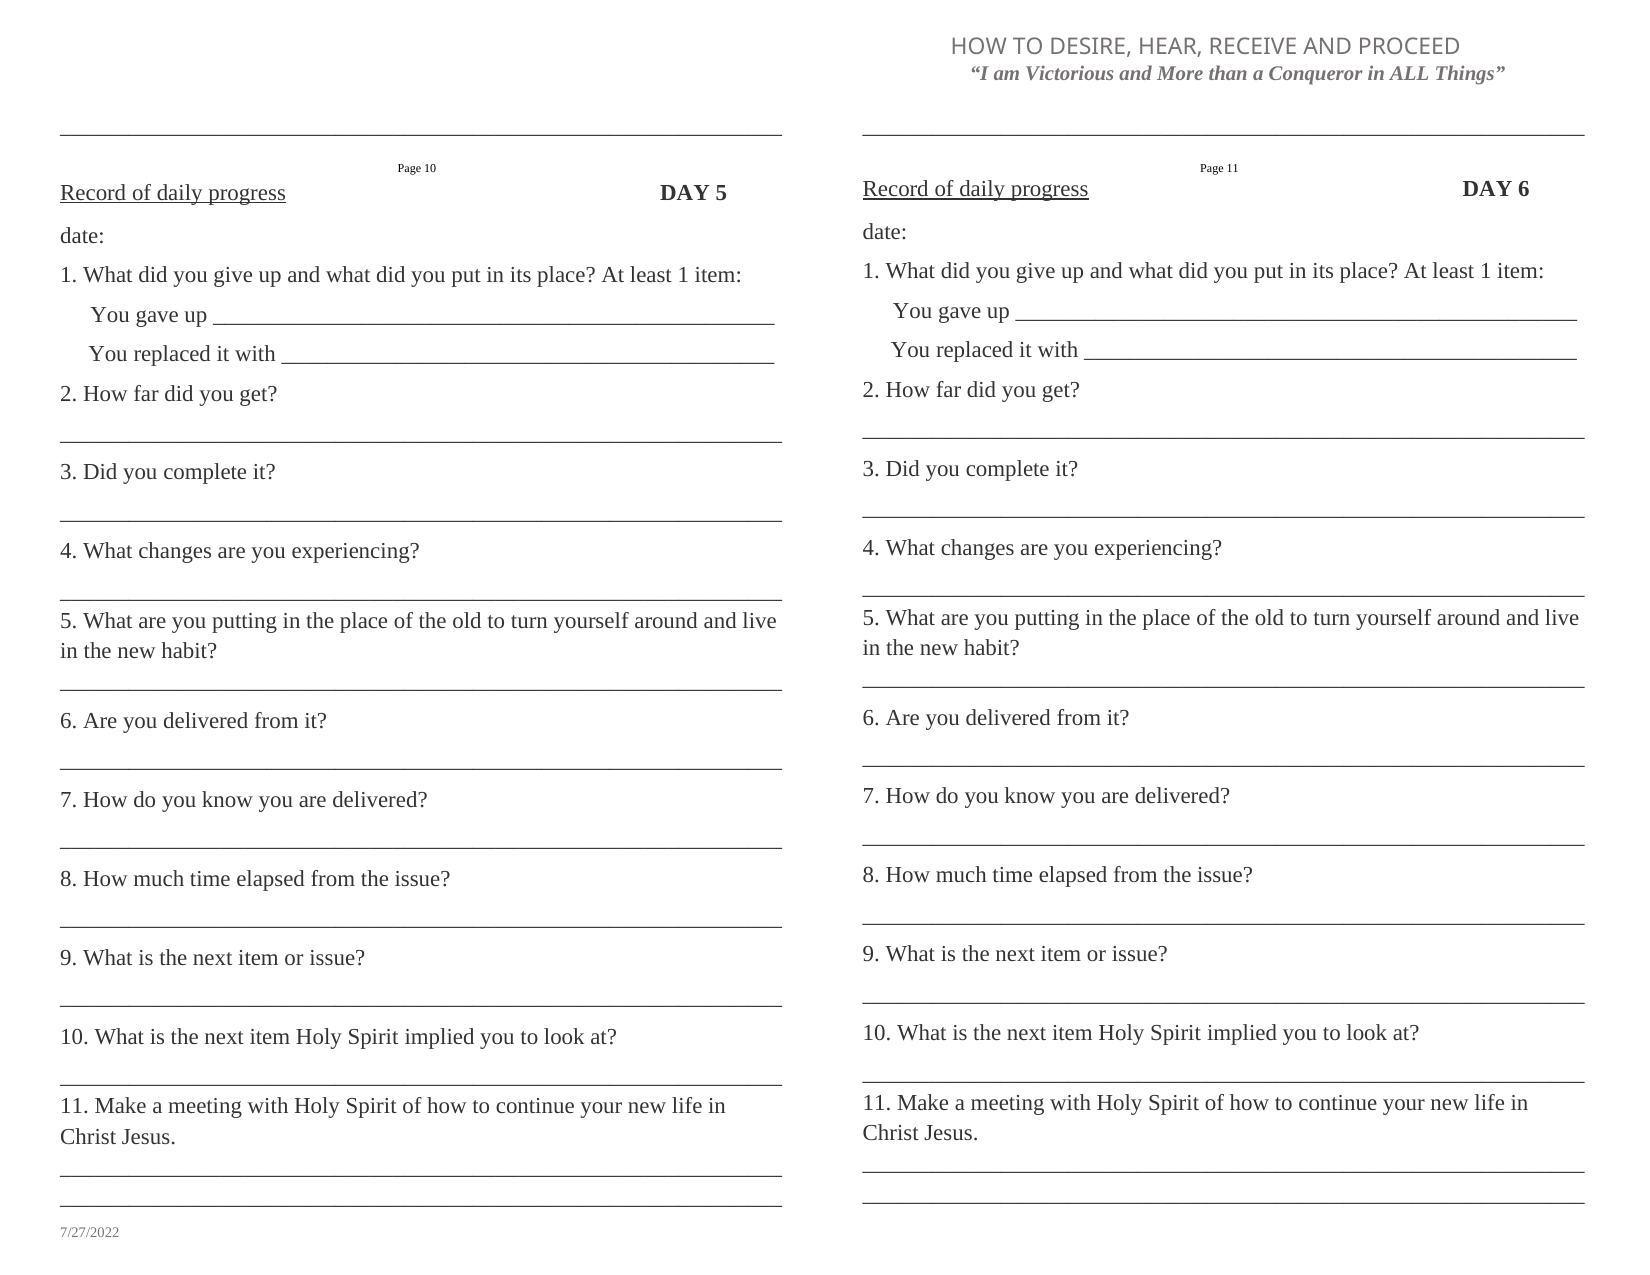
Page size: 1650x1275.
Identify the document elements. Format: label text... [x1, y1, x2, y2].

text date: [60, 222, 787, 248]
text 7. How do you know you are delivered? [60, 786, 787, 812]
text _______________________________________________________________10. What is the next item Holy Spirit implied you to look at? [60, 983, 787, 1049]
text You replaced it with ___________________________________________ [862, 337, 1590, 363]
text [862, 112, 1594, 139]
text _______________________________________________________________9. What is the next item or issue? [862, 901, 1590, 967]
text 3. Did you complete it? [60, 458, 787, 485]
text 3. Did you complete it? [862, 455, 1590, 481]
text You gave up _________________________________________________ [60, 301, 787, 327]
text You replaced it with ___________________________________________ [60, 340, 787, 366]
text You gave up _________________________________________________ [862, 297, 1590, 323]
text _______________________________________________________________5. What are you putting in the place of the old to turn yourself around and live in the new habit? [862, 573, 1590, 660]
text _______________________________________________________________4. What changes are you experiencing? [60, 498, 787, 564]
text date: [862, 218, 1590, 244]
text _______________________________________________________________11. Make a meeting with Holy Spirit of how to continue your new life in Christ Jesus. [862, 1059, 1590, 1146]
text _______________________________________________________________11. Make a meeting with Holy Spirit of how to continue your new life in Christ Jesus. [60, 1062, 787, 1149]
text Page 11 [862, 151, 1612, 175]
text 2. How far did you get? [60, 379, 787, 406]
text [60, 1153, 787, 1179]
text Record of daily progress DAY 5 [60, 179, 787, 205]
text _______________________________________________________________9. What is the next item or issue? [60, 904, 787, 970]
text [60, 112, 791, 139]
text _______________________________________________________________5. What are you putting in the place of the old to turn yourself around and live in the new habit? [60, 577, 787, 664]
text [862, 1149, 1590, 1176]
text _______________________________________________________________ [60, 747, 787, 773]
text 7. How do you know you are delivered? [862, 782, 1590, 809]
text Record of daily progress DAY 6 [862, 175, 1590, 202]
text 1. What did you give up and what did you put in its place? At least 1 item: [60, 261, 810, 287]
text _______________________________________________________________ [862, 743, 1590, 769]
text _______________________________________________________________8. How much time elapsed from the issue? [60, 826, 787, 891]
text 1. What did you give up and what did you put in its place? At least 1 item: [862, 258, 1612, 284]
text _______________________________________________________________8. How much time elapsed from the issue? [862, 822, 1590, 888]
text _______________________________________________________________ [862, 416, 1590, 442]
text Page 10 [60, 151, 787, 175]
text _______________________________________________________________6. Are you delivered from it? [862, 664, 1590, 730]
text _______________________________________________________________6. Are you delivered from it? [60, 668, 787, 733]
text _______________________________________________________________ [60, 419, 787, 445]
text 2. How far did you get? [862, 376, 1590, 402]
text _______________________________________________________________10. What is the next item Holy Spirit implied you to look at? [862, 980, 1590, 1046]
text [862, 1180, 1590, 1206]
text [60, 1183, 787, 1209]
text _______________________________________________________________4. What changes are you experiencing? [862, 494, 1590, 560]
